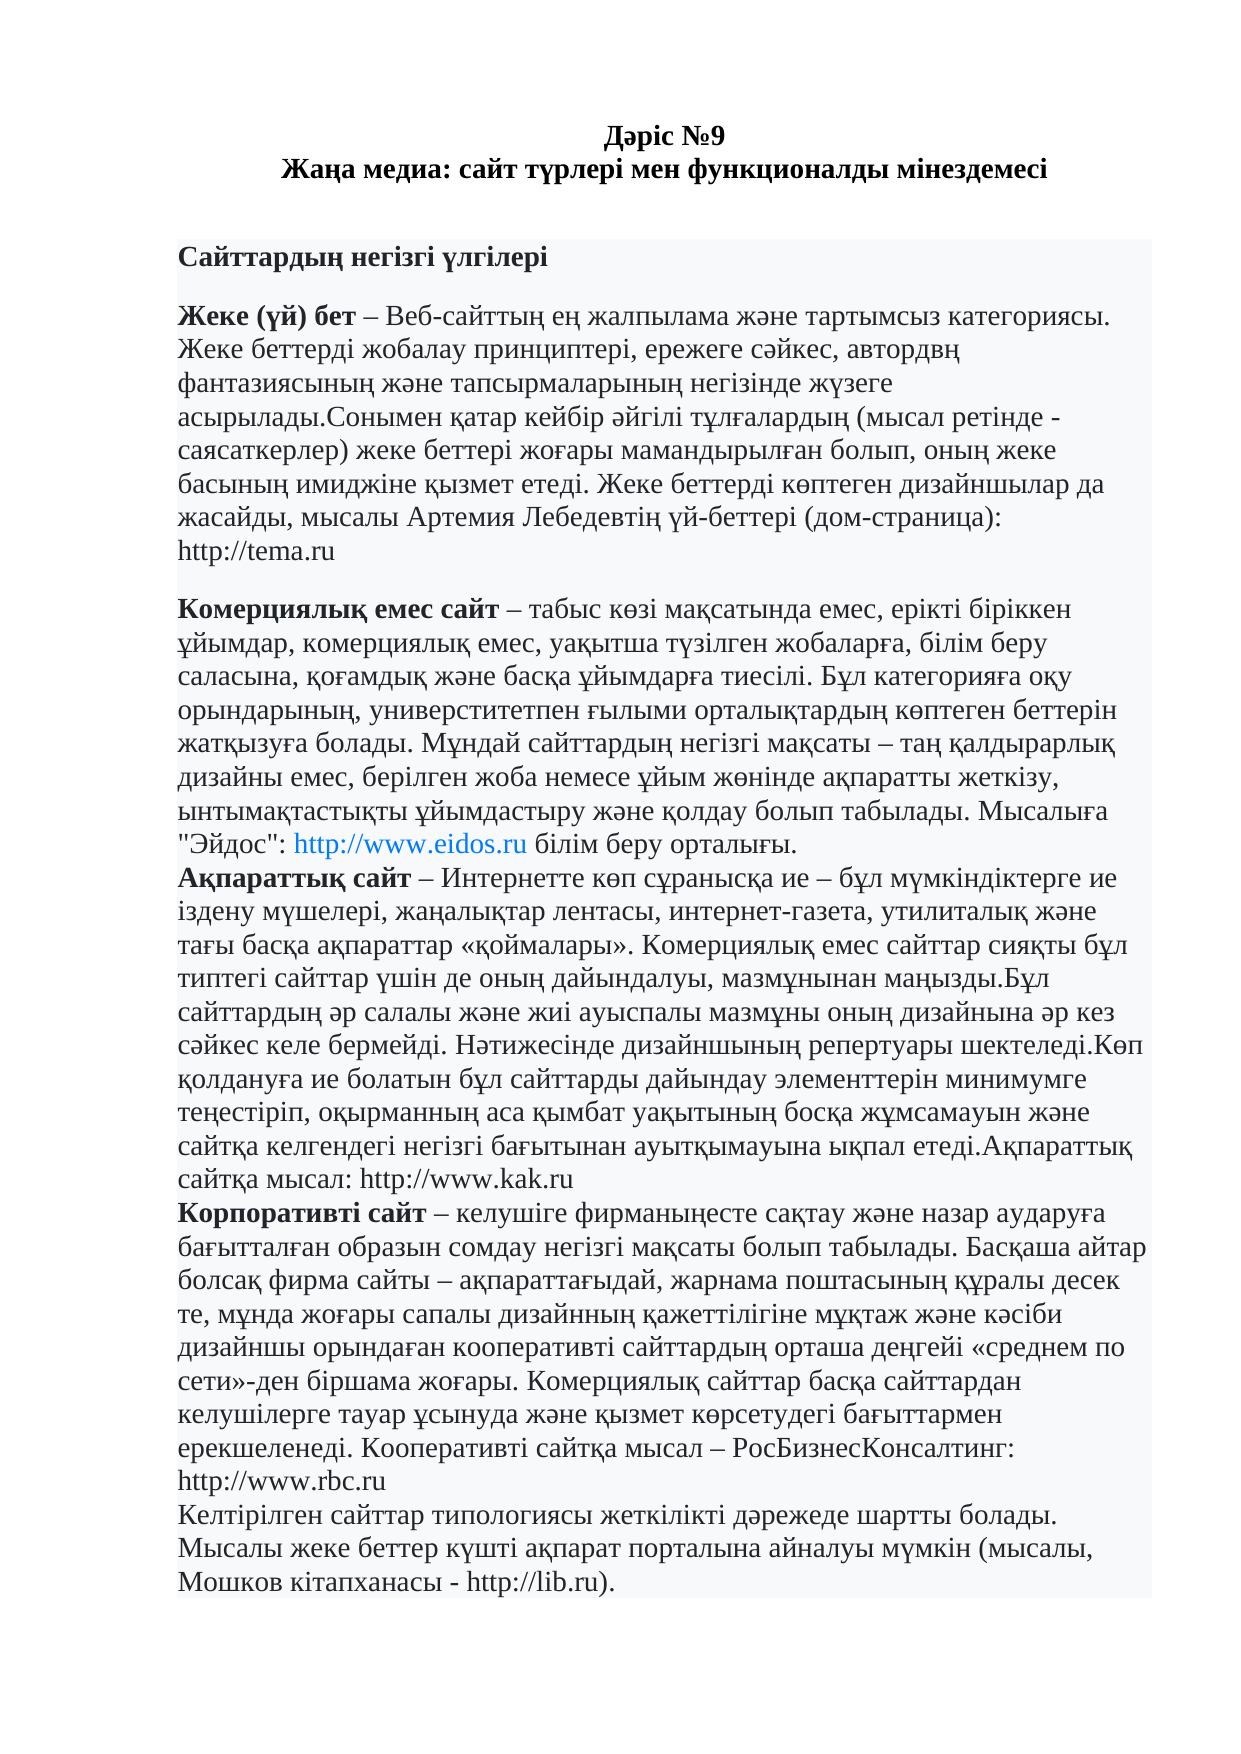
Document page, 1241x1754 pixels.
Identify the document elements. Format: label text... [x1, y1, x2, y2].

text Комерциялық емес сайт – табыс көзі мақсатында емес, ерікті біріккен ұйымдар, комерциялық емес, уақытша түзілген жобаларға, білім беру саласына, қоғамдық және басқа ұйымдарға тиесілі. Бұл категорияға оқу орындарының, универститетпен ғылыми орталықтардың көптеген беттерін жатқызуға болады. Мұндай сайттардың негізгі мақсаты – таң қалдырарлық дизайны емес, берілген жоба немесе ұйым жөнінде ақпаратты жеткізу, ынтымақтастықты ұйымдастыру және қолдау болып табылады. Мысалыға "Эйдос": http://www.eidos.ru білім беру орталығы. Ақпараттық сайт – Интернетте көп сұранысқа ие – бұл мүмкіндіктерге ие іздену мүшелері, жаңалықтар лентасы, интернет-газета, утилиталық және тағы басқа ақпараттар «қоймалары». Комерциялық емес сайттар сияқты бұл типтегі сайттар үшін де оның дайындалуы, мазмұнынан маңызды.Бұл сайттардың әр салалы және жиі ауыспалы мазмұны оның дизайнына әр кез сәйкес келе бермейді. Нәтижесінде дизайншының репертуары шектеледі.Көп қолдануға ие болатын бұл сайттарды дайындау элементтерін минимумге теңестіріп, оқырманның аса қымбат уақытының босқа жұмсамауын және сайтқа келгендегі негізгі бағытынан ауытқымауына ықпал етеді.Ақпараттық сайтқа мысал: http://www.kak.ru Корпоративті сайт – келушіге фирманыңесте сақтау және назар аударуға бағытталған образын сомдау негізгі мақсаты болып табылады. Басқаша айтар болсақ фирма сайты – ақпараттағыдай, жарнама поштасының құралы десек те, мұнда жоғары сапалы дизайнның қажеттілігіне мұқтаж және кәсіби дизайншы орындаған кооперативті сайттардың орташа деңгейі «среднем по сети»-ден біршама жоғары. Комерциялық сайттар басқа сайттардан келушілерге тауар ұсынуда және қызмет көрсетудегі бағыттармен ерекшеленеді. Кооперативті сайтқа мысал – РосБизнесКонсалтинг: http://www.rbc.ru Келтірілген сайттар типологиясы жеткілікті дәрежеде шартты болады. Мысалы жеке беттер күшті ақпарат порталына айналуы мүмкін (мысалы, Мошков кітапханасы - http://lib.ru). [177, 591, 1152, 1598]
text Жеке (үй) бет – Веб-сайттың ең жалпылама және тартымсыз категориясы. Жеке беттерді жобалау принциптері, ережеге сәйкес, автордвң фантазиясының және тапсырмаларының негізінде жүзеге асырылады.Сонымен қатар кейбір әйгілі тұлғалардың (мысал ретінде -саясаткерлер) жеке беттері жоғары мамандырылған болып, оның жеке басының имиджіне қызмет етеді. Жеке беттерді көптеген дизайншылар да жасайды, мысалы Артемия Лебедевтің үй-беттері (дом-страница): http://tema.ru [177, 298, 1152, 566]
text Жаңа медиа: сайт түрлері мен функционалды мінездемесі [177, 152, 1152, 185]
text Сайттардың негізгі үлгілері [177, 239, 1152, 273]
text Дәріс №9 [177, 118, 1152, 152]
